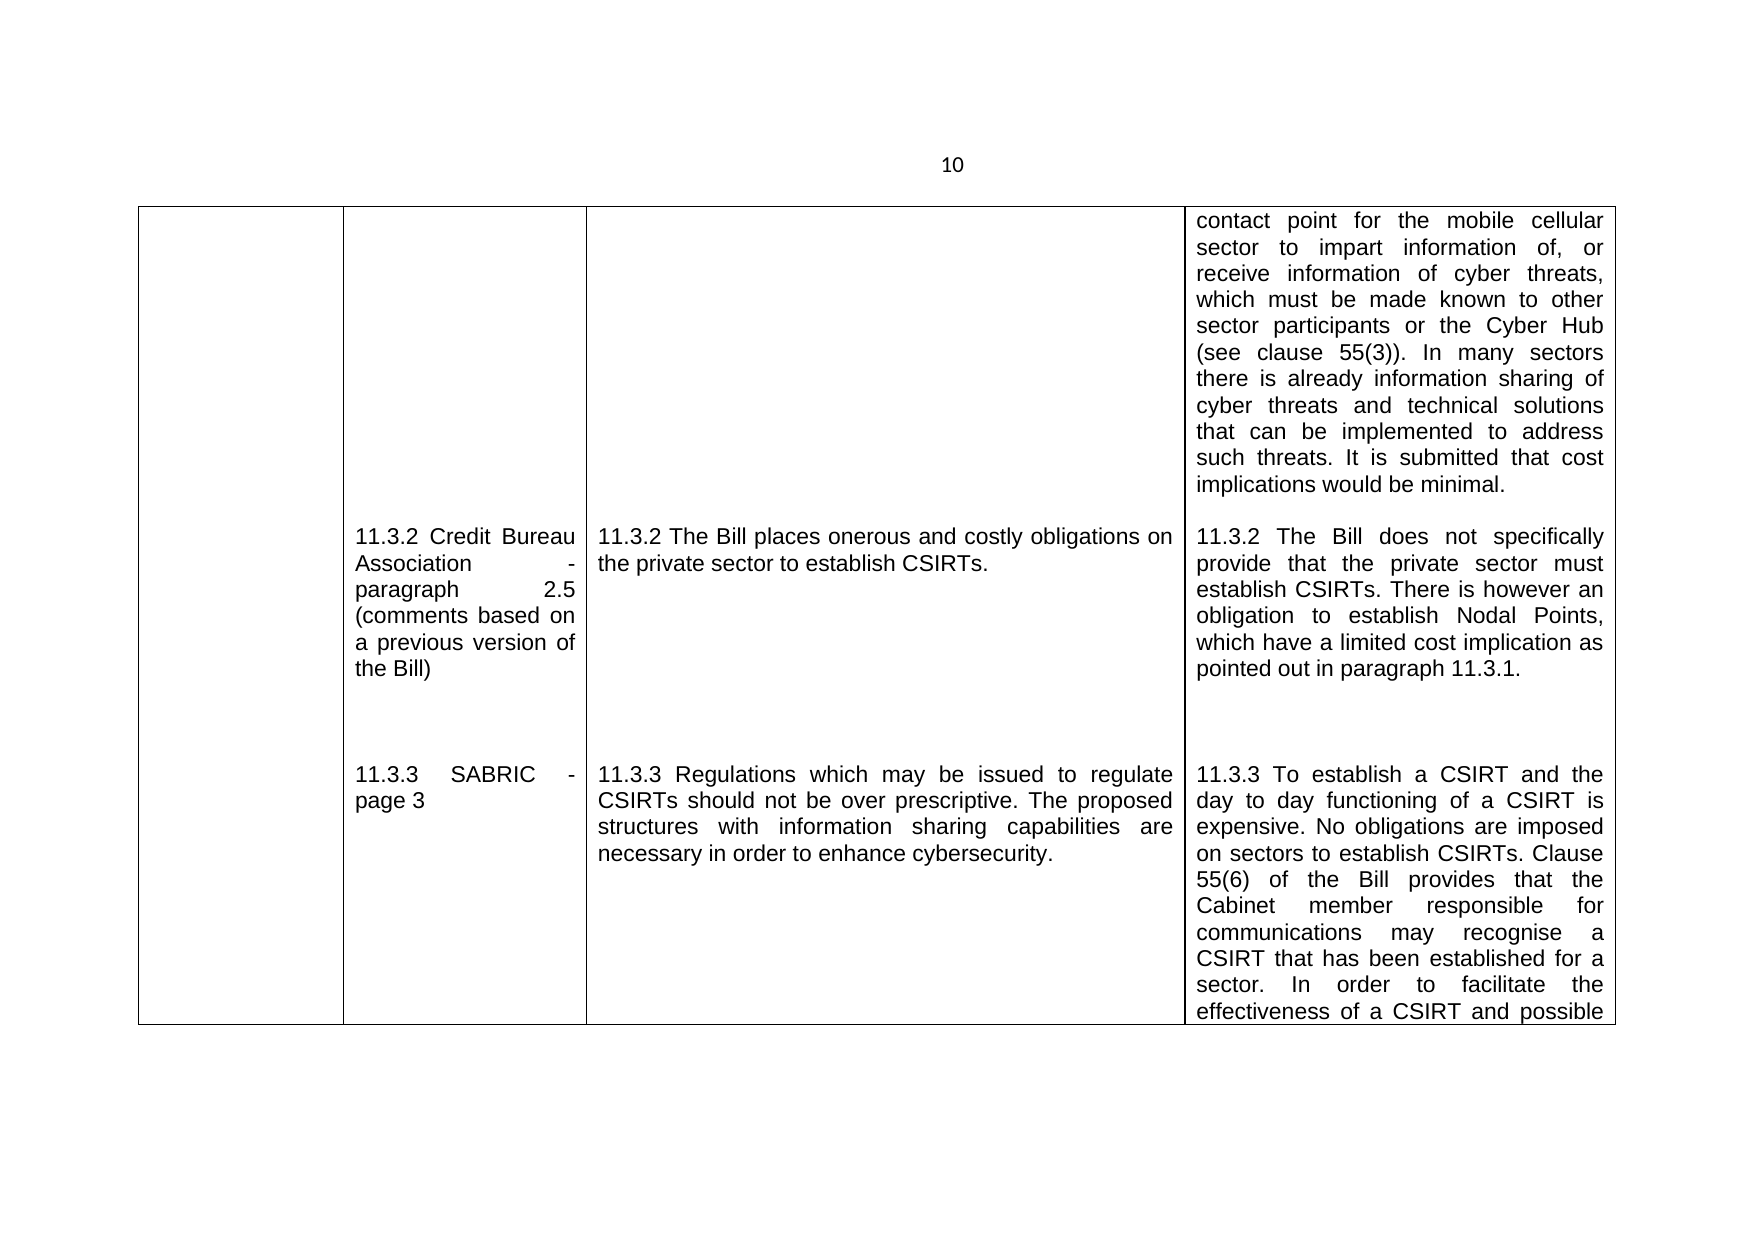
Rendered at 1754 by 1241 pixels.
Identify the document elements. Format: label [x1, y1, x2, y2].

table_cell [1186, 207, 1615, 1024]
table_cell [587, 207, 1184, 1024]
table_cell [139, 207, 343, 1024]
table_cell [344, 207, 586, 1024]
